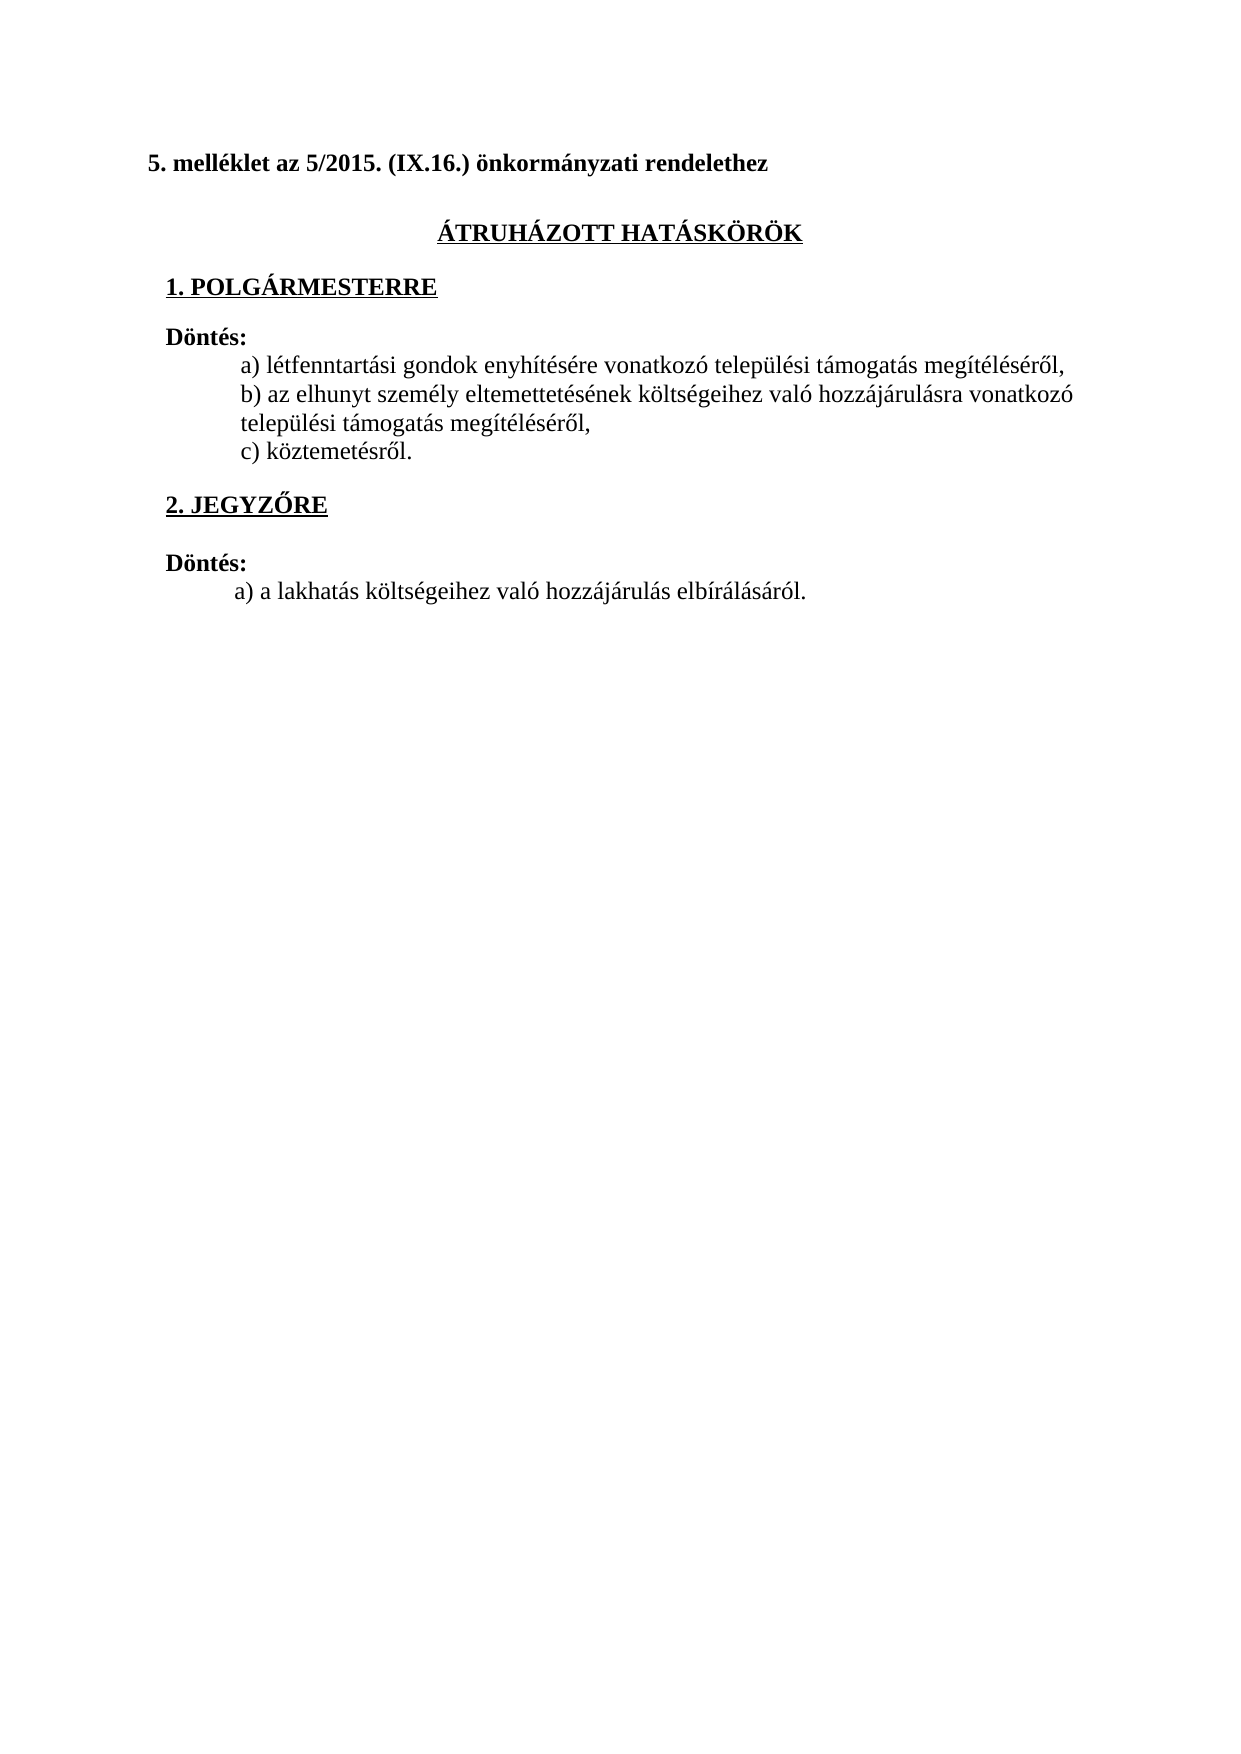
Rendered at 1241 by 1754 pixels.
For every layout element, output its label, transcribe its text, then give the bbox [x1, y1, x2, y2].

text a) létfenntartási gondok enyhítésére vonatkozó települési támogatás megítéléséről, [240, 350, 1093, 379]
text c) köztemetésről. [203, 436, 1093, 465]
text ÁTRUHÁZOTT HATÁSKÖRÖK [148, 218, 1093, 246]
text 1. POLGÁRMESTERRE [148, 275, 1093, 300]
text a) a lakhatás költségeihez való hozzájárulás elbírálásáról. [148, 576, 1093, 605]
text Döntés: [148, 548, 1093, 576]
text b) az elhunyt személy eltemettetésének költségeihez való hozzájárulásra vonatkozó [240, 379, 1093, 408]
text 5. melléklet az 5/2015. (IX.16.) önkormányzati rendelethez [148, 148, 1093, 176]
text Döntés: [148, 325, 1093, 350]
text 2. JEGYZŐRE [148, 490, 1093, 519]
text települési támogatás megítéléséről, [240, 408, 1093, 436]
